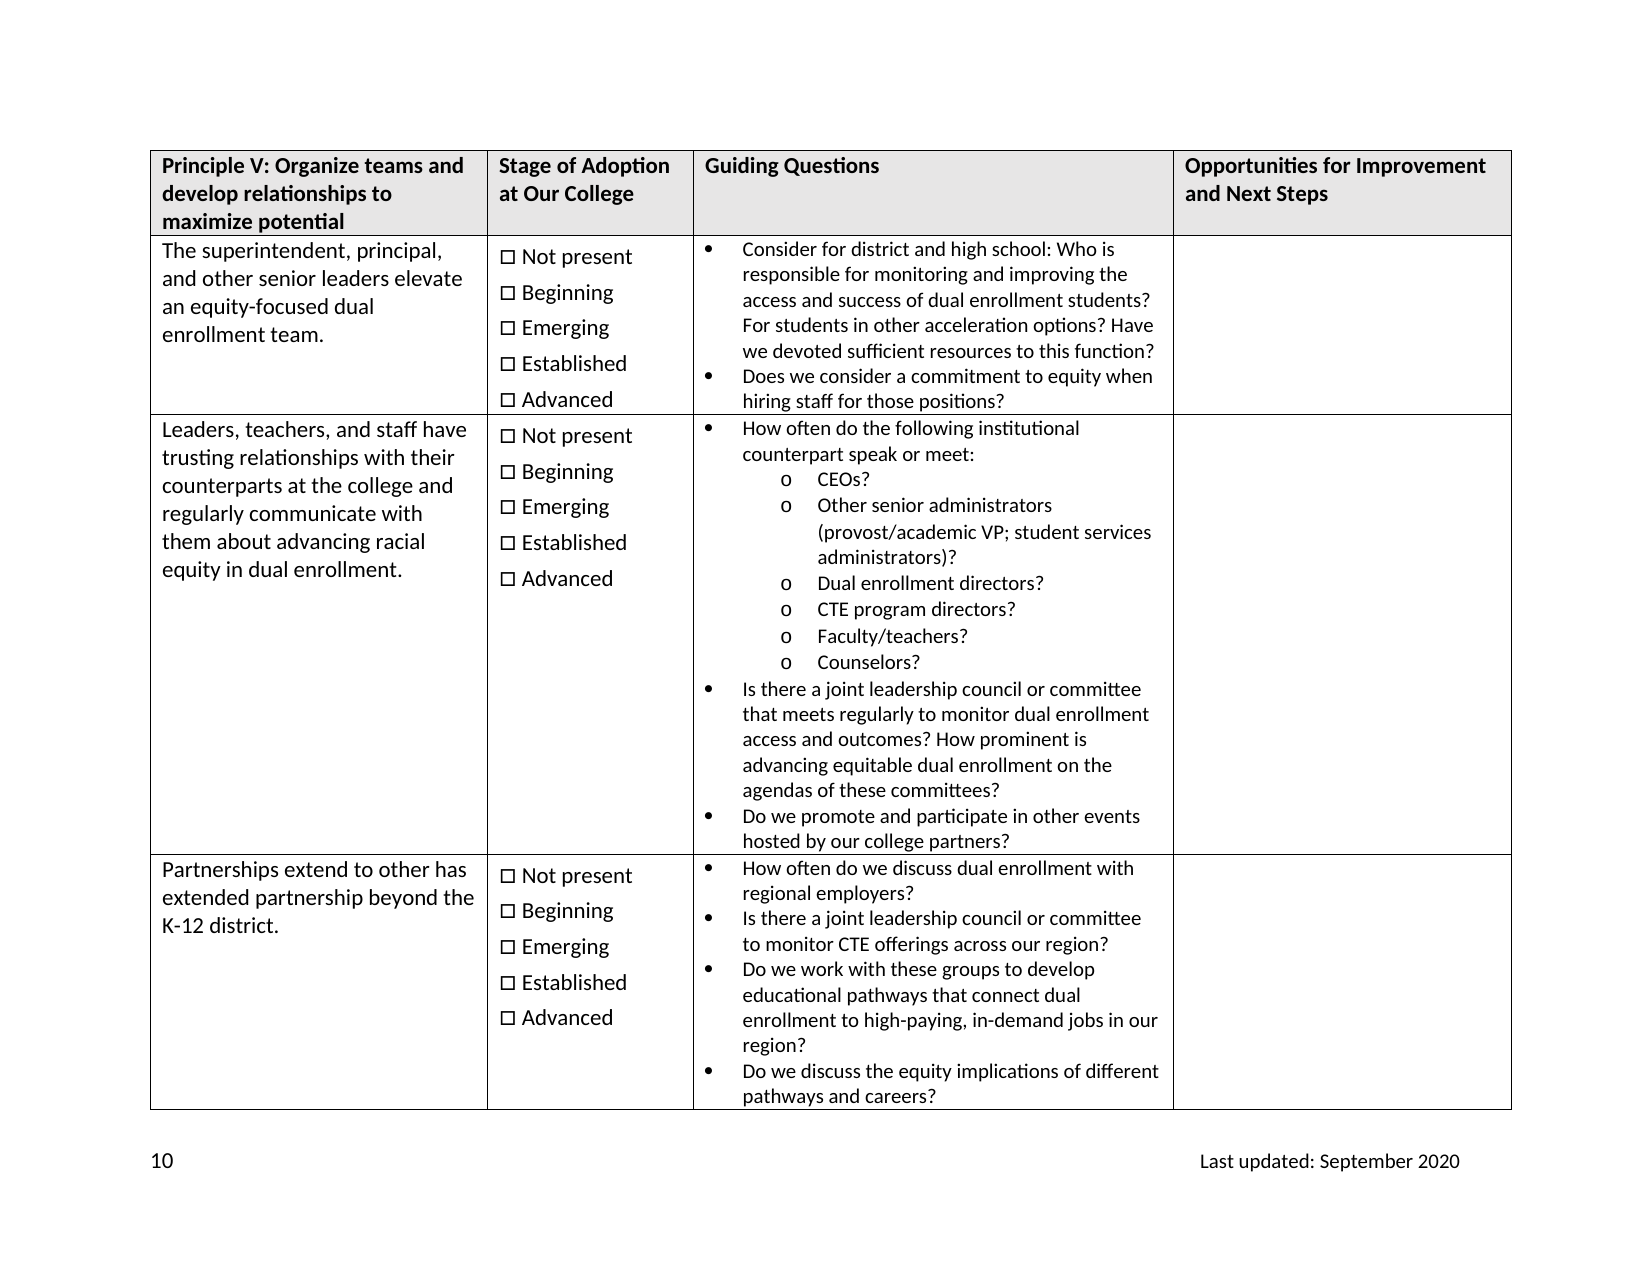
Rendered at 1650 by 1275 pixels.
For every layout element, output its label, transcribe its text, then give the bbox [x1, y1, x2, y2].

table_cell [1174, 415, 1511, 854]
table_cell Partnerships extend to other has extended partnership beyond the K-12 district. [151, 855, 487, 1109]
table_header Stage of Adoption at Our College [488, 151, 693, 235]
table_cell □ Not present □ Beginning □ Emerging □ Established □ Advanced [488, 236, 693, 414]
table_cell [1174, 855, 1511, 1109]
table_cell [1174, 236, 1511, 414]
table_header Principle V: Organize teams and develop relationships to maximize potential [151, 151, 487, 235]
table_cell How often do we discuss dual enrollment with regional employers? Is there a joint leadership council or committee to monitor CTE offerings across our region? Do we work with these groups to develop educational pathways that connect dual enrollment to high-paying, in-demand jobs in our region? Do we discuss the equity implications of different pathways and careers? [694, 855, 1173, 1109]
table_header Guiding Questions [694, 151, 1173, 235]
table_cell Leaders, teachers, and staff have trusting relationships with their counterparts at the college and regularly communicate with them about advancing racial equity in dual enrollment. [151, 415, 487, 854]
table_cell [488, 855, 693, 1109]
table_cell □ Not present □ Beginning □ Emerging □ Established □ Advanced [488, 415, 693, 854]
table_cell The superintendent, principal, and other senior leaders elevate an equity-focused dual enrollment team. [151, 236, 487, 414]
table_cell Consider for district and high school: Who is responsible for monitoring and improving the access and success of dual enrollment students? For students in other acceleration options? Have we devoted sufficient resources to this function? Does we consider a commitment to equity when hiring staff for those positions? [694, 236, 1173, 414]
table_cell How often do the following institutional counterpart speak or meet: CEOs? Other senior administrators (provost/academic VP; student services administrators)? Dual enrollment directors? CTE program directors? Faculty/teachers? Counselors? Is there a joint leadership council or committee that meets regularly to monitor dual enrollment access and outcomes? How prominent is advancing equitable dual enrollment on the agendas of these committees? Do we promote and participate in other events hosted by our college partners? [694, 415, 1173, 854]
table_header Opportunities for Improvement and Next Steps [1174, 151, 1511, 235]
